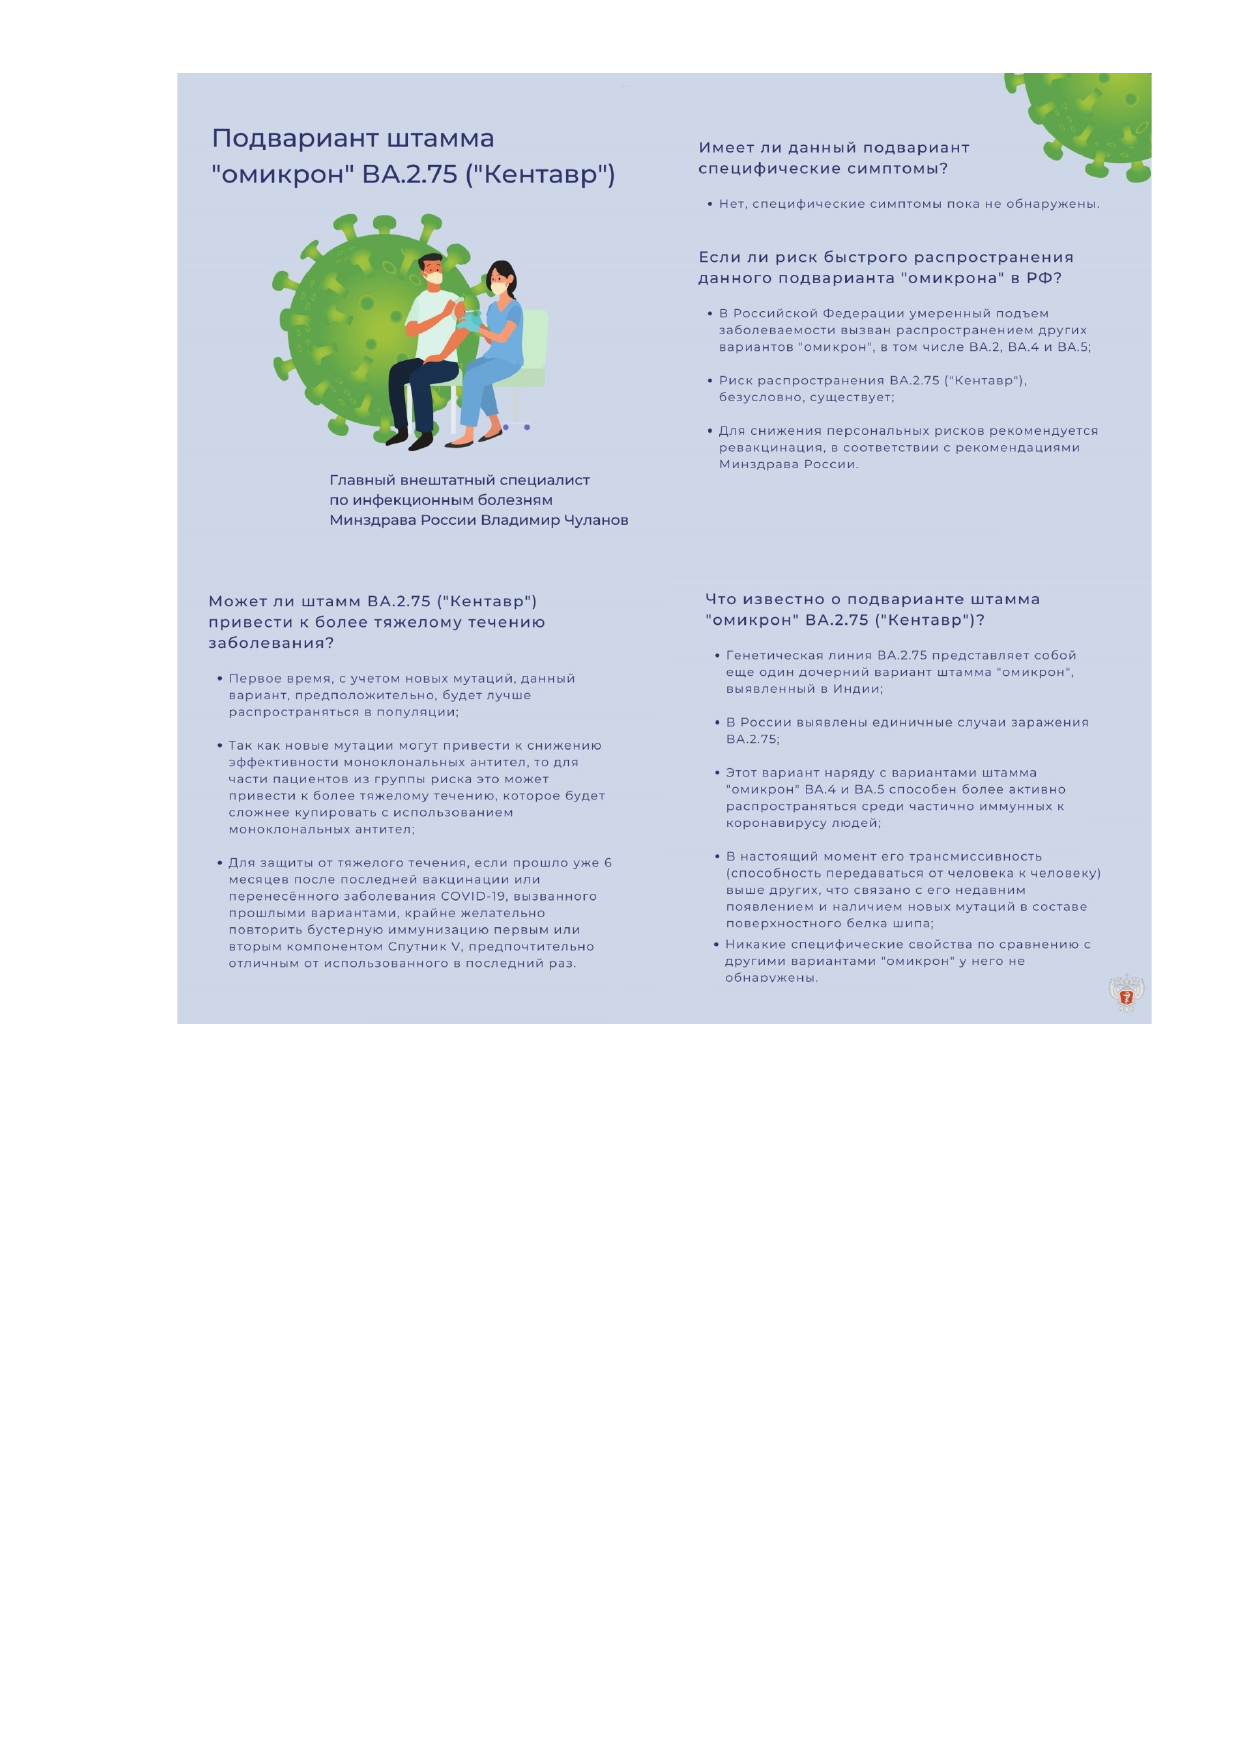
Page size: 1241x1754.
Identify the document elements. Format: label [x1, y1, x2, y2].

picture [177, 73, 1152, 1024]
